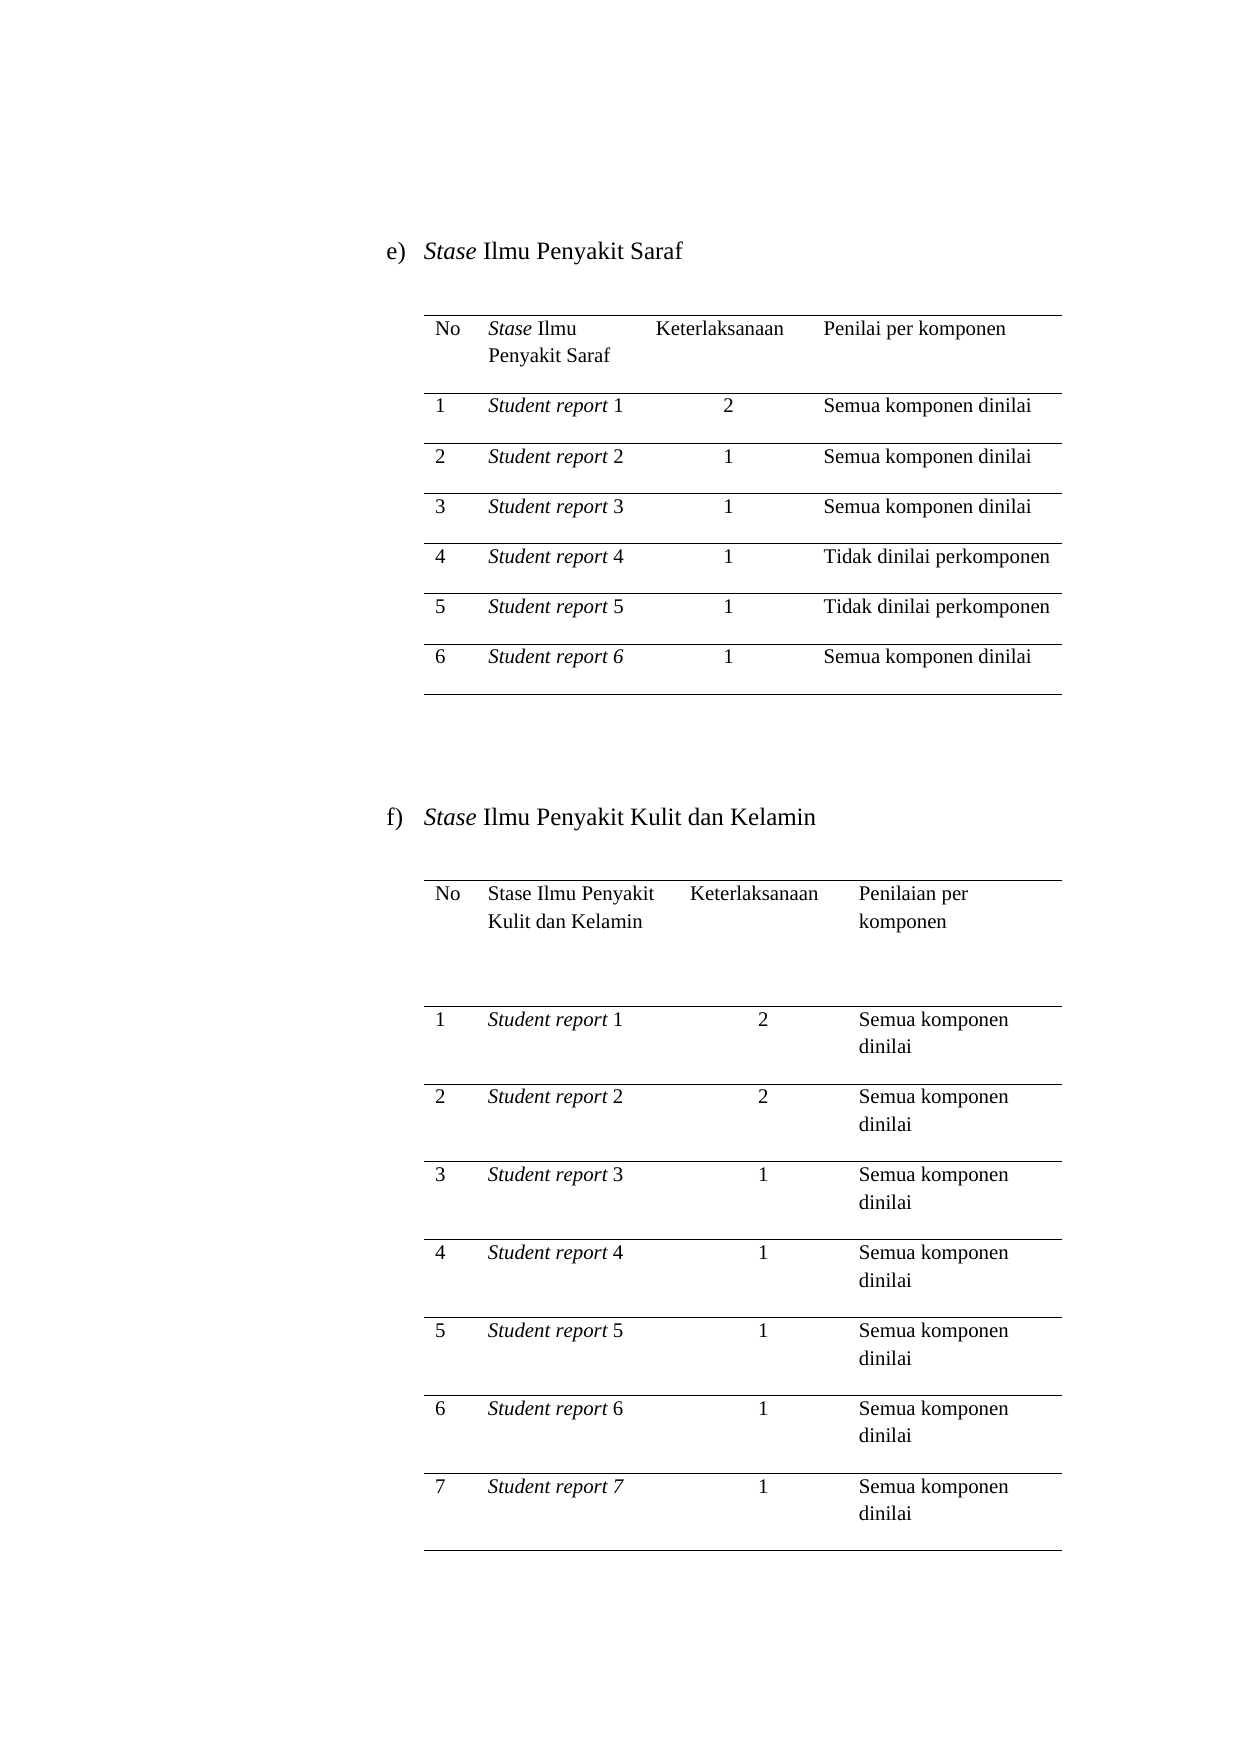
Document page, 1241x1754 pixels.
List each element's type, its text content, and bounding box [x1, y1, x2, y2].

table_cell Semua komponen dinilai [848, 1240, 1062, 1317]
table_cell Semua komponen dinilai [812, 645, 1062, 694]
table_cell 1 [679, 1474, 847, 1550]
table_cell Student report 1 [477, 394, 644, 443]
table_header Penilaian per komponen [848, 881, 1062, 1006]
table_cell Student report 2 [476, 1085, 679, 1161]
table_cell 6 [424, 645, 477, 694]
table_cell 4 [424, 544, 477, 593]
table_cell Student report 3 [477, 494, 644, 543]
table_cell 6 [424, 1396, 476, 1472]
table_cell Student report 2 [477, 444, 644, 493]
table_cell 1 [679, 1240, 847, 1317]
table_cell Semua komponen dinilai [848, 1085, 1062, 1161]
table_cell 1 [644, 594, 812, 643]
table_cell 1 [644, 494, 812, 543]
table_cell Semua komponen dinilai [848, 1162, 1062, 1239]
table_cell Student report 5 [476, 1318, 679, 1395]
table_cell Semua komponen dinilai [848, 1474, 1062, 1550]
table_cell 2 [644, 394, 812, 443]
list Stase Ilmu Penyakit Saraf [386, 236, 1063, 265]
table_cell Student report 4 [477, 544, 644, 593]
table_cell Student report 1 [476, 1007, 679, 1083]
table_cell 2 [424, 1085, 476, 1161]
table_cell 3 [424, 494, 477, 543]
table_cell 1 [424, 394, 477, 443]
table_cell Student report 6 [477, 645, 644, 694]
table_cell Semua komponen dinilai [848, 1318, 1062, 1395]
table_header Keterlaksanaan [679, 881, 847, 1006]
table_cell 1 [644, 544, 812, 593]
table_cell 5 [424, 1318, 476, 1395]
table_cell 1 [679, 1396, 847, 1472]
table_cell 1 [424, 1007, 476, 1083]
table_cell Semua komponen dinilai [812, 444, 1062, 493]
table_cell Semua komponen dinilai [848, 1396, 1062, 1472]
table_cell Tidak dinilai perkomponen [812, 594, 1062, 643]
table_cell Student report 4 [476, 1240, 679, 1317]
table_header No [424, 881, 476, 1006]
list Stase Ilmu Penyakit Kulit dan Kelamin [386, 802, 1063, 831]
table_cell Student report 5 [477, 594, 644, 643]
table_cell Semua komponen dinilai [812, 394, 1062, 443]
table_header Keterlaksanaan [644, 316, 812, 392]
table_cell 3 [424, 1162, 476, 1239]
table_cell 1 [679, 1162, 847, 1239]
table_cell 1 [644, 645, 812, 694]
table_cell Tidak dinilai perkomponen [812, 544, 1062, 593]
table_cell Student report 7 [476, 1474, 679, 1550]
table_cell 2 [679, 1007, 847, 1083]
table_cell Student report 6 [476, 1396, 679, 1472]
table_header Stase Ilmu Penyakit Kulit dan Kelamin [476, 881, 679, 1006]
table_cell 5 [424, 594, 477, 643]
table_cell 7 [424, 1474, 476, 1550]
table_header Stase Ilmu Penyakit Saraf [477, 316, 644, 392]
table_cell 4 [424, 1240, 476, 1317]
table_header No [424, 316, 477, 392]
table_header Penilai per komponen [812, 316, 1062, 392]
table_cell 1 [644, 444, 812, 493]
table_cell Semua komponen dinilai [848, 1007, 1062, 1083]
table_cell Semua komponen dinilai [812, 494, 1062, 543]
table_cell 2 [424, 444, 477, 493]
table_cell 1 [679, 1318, 847, 1395]
table_cell Student report 3 [476, 1162, 679, 1239]
table_cell 2 [679, 1085, 847, 1161]
